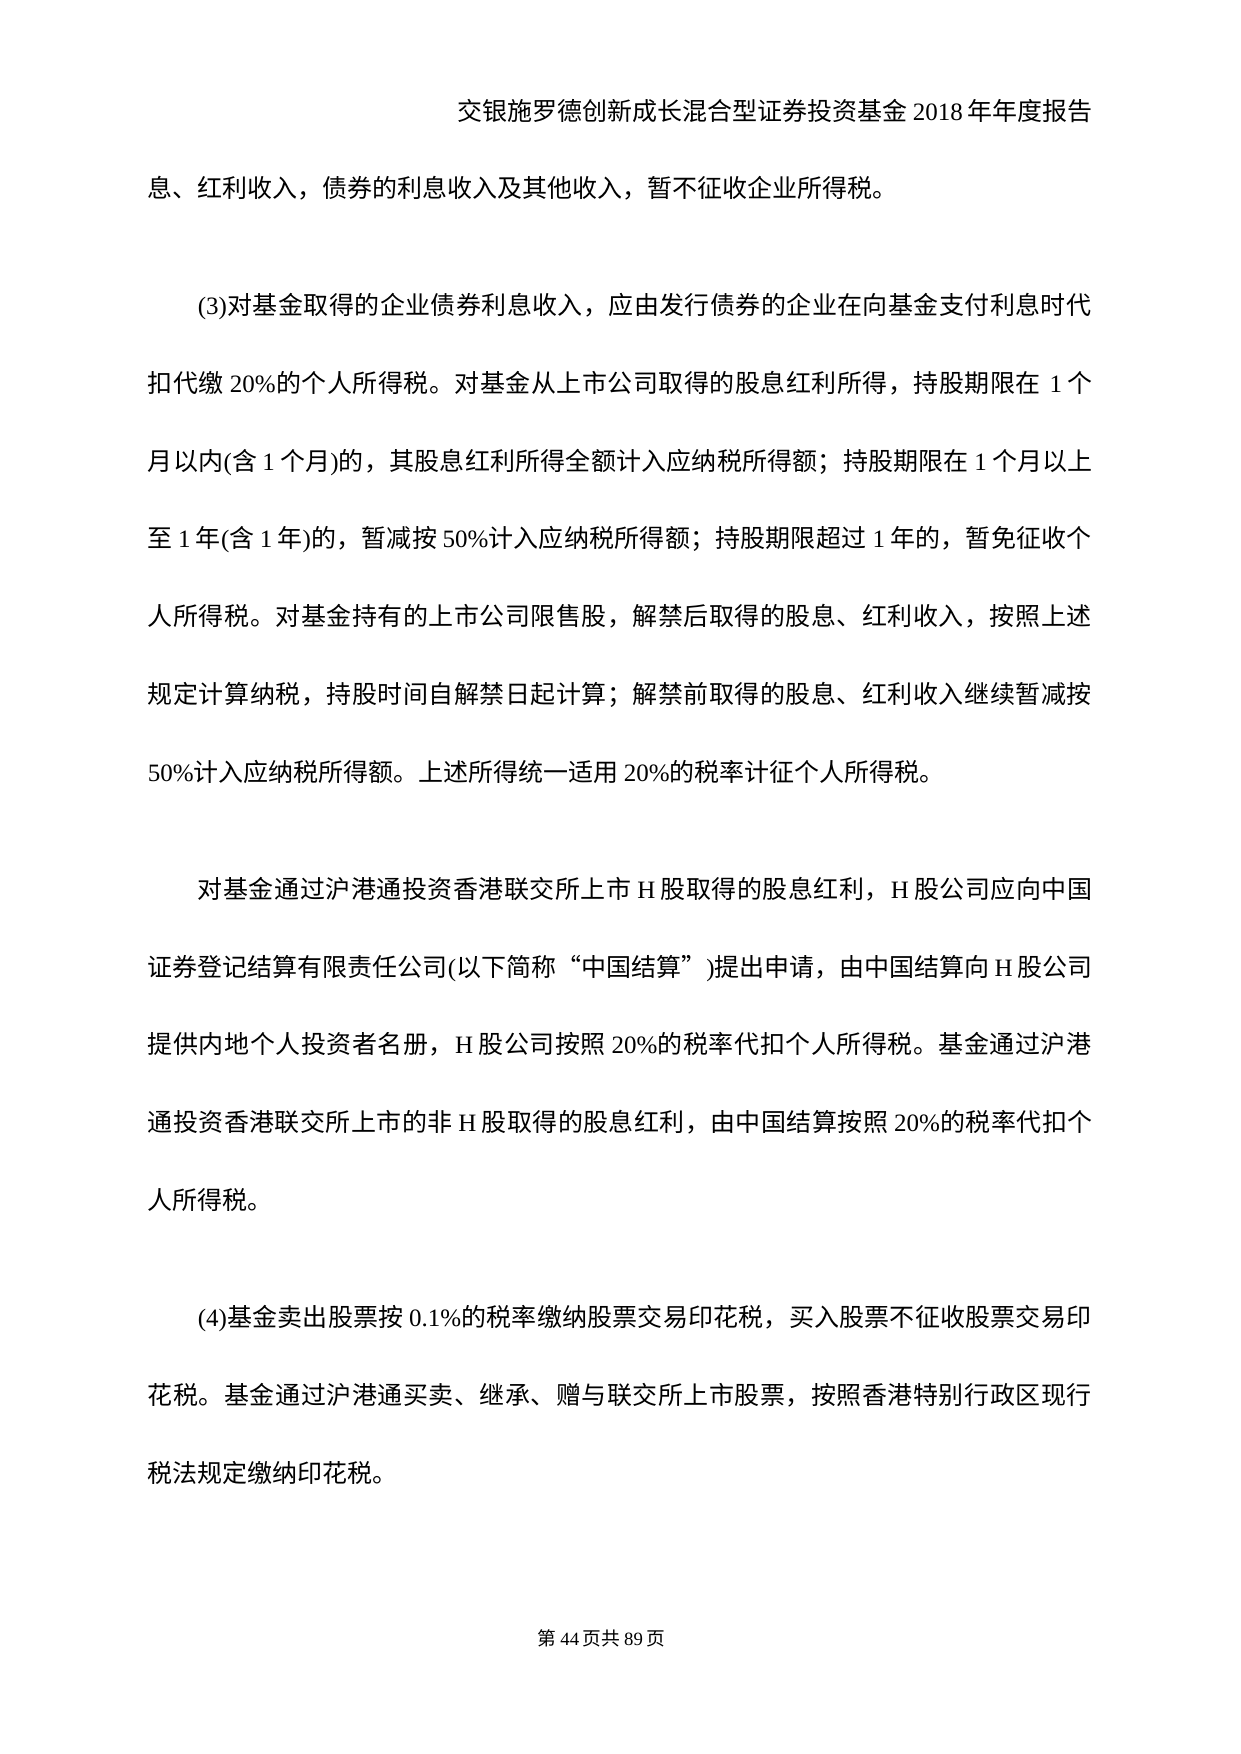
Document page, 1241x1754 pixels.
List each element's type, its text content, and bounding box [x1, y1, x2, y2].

text (3)对基金取得的企业债券利息收入，应由发行债券的企业在向基金支付利息时代扣代缴20%的个人所得税。对基金从上市公司取得的股息红利所得，持股期限在1个月以内(含1个月)的，其股息红利所得全额计入应纳税所得额；持股期限在1个月以上至1年(含1年)的，暂减按50%计入应纳税所得额；持股期限超过1年的，暂免征收个人所得税。对基金持有的上市公司限售股，解禁后取得的股息、红利收入，按照上述规定计算纳税，持股时间自解禁日起计算；解禁前取得的股息、红利收入继续暂减按50%计入应纳税所得额。上述所得统一适用20%的税率计征个人所得税。 [148, 271, 1092, 803]
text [148, 154, 1092, 219]
text (4)基金卖出股票按0.1%的税率缴纳股票交易印花税，买入股票不征收股票交易印花税。基金通过沪港通买卖、继承、赠与联交所上市股票，按照香港特别行政区现行税法规定缴纳印花税。 [148, 1283, 1092, 1504]
text 对基金通过沪港通投资香港联交所上市H股取得的股息红利，H股公司应向中国证券登记结算有限责任公司(以下简称“中国结算”)提出申请，由中国结算向H股公司提供内地个人投资者名册，H股公司按照20%的税率代扣个人所得税。基金通过沪港通投资香港联交所上市的非H股取得的股息红利，由中国结算按照20%的税率代扣个人所得税。 [148, 855, 1092, 1231]
